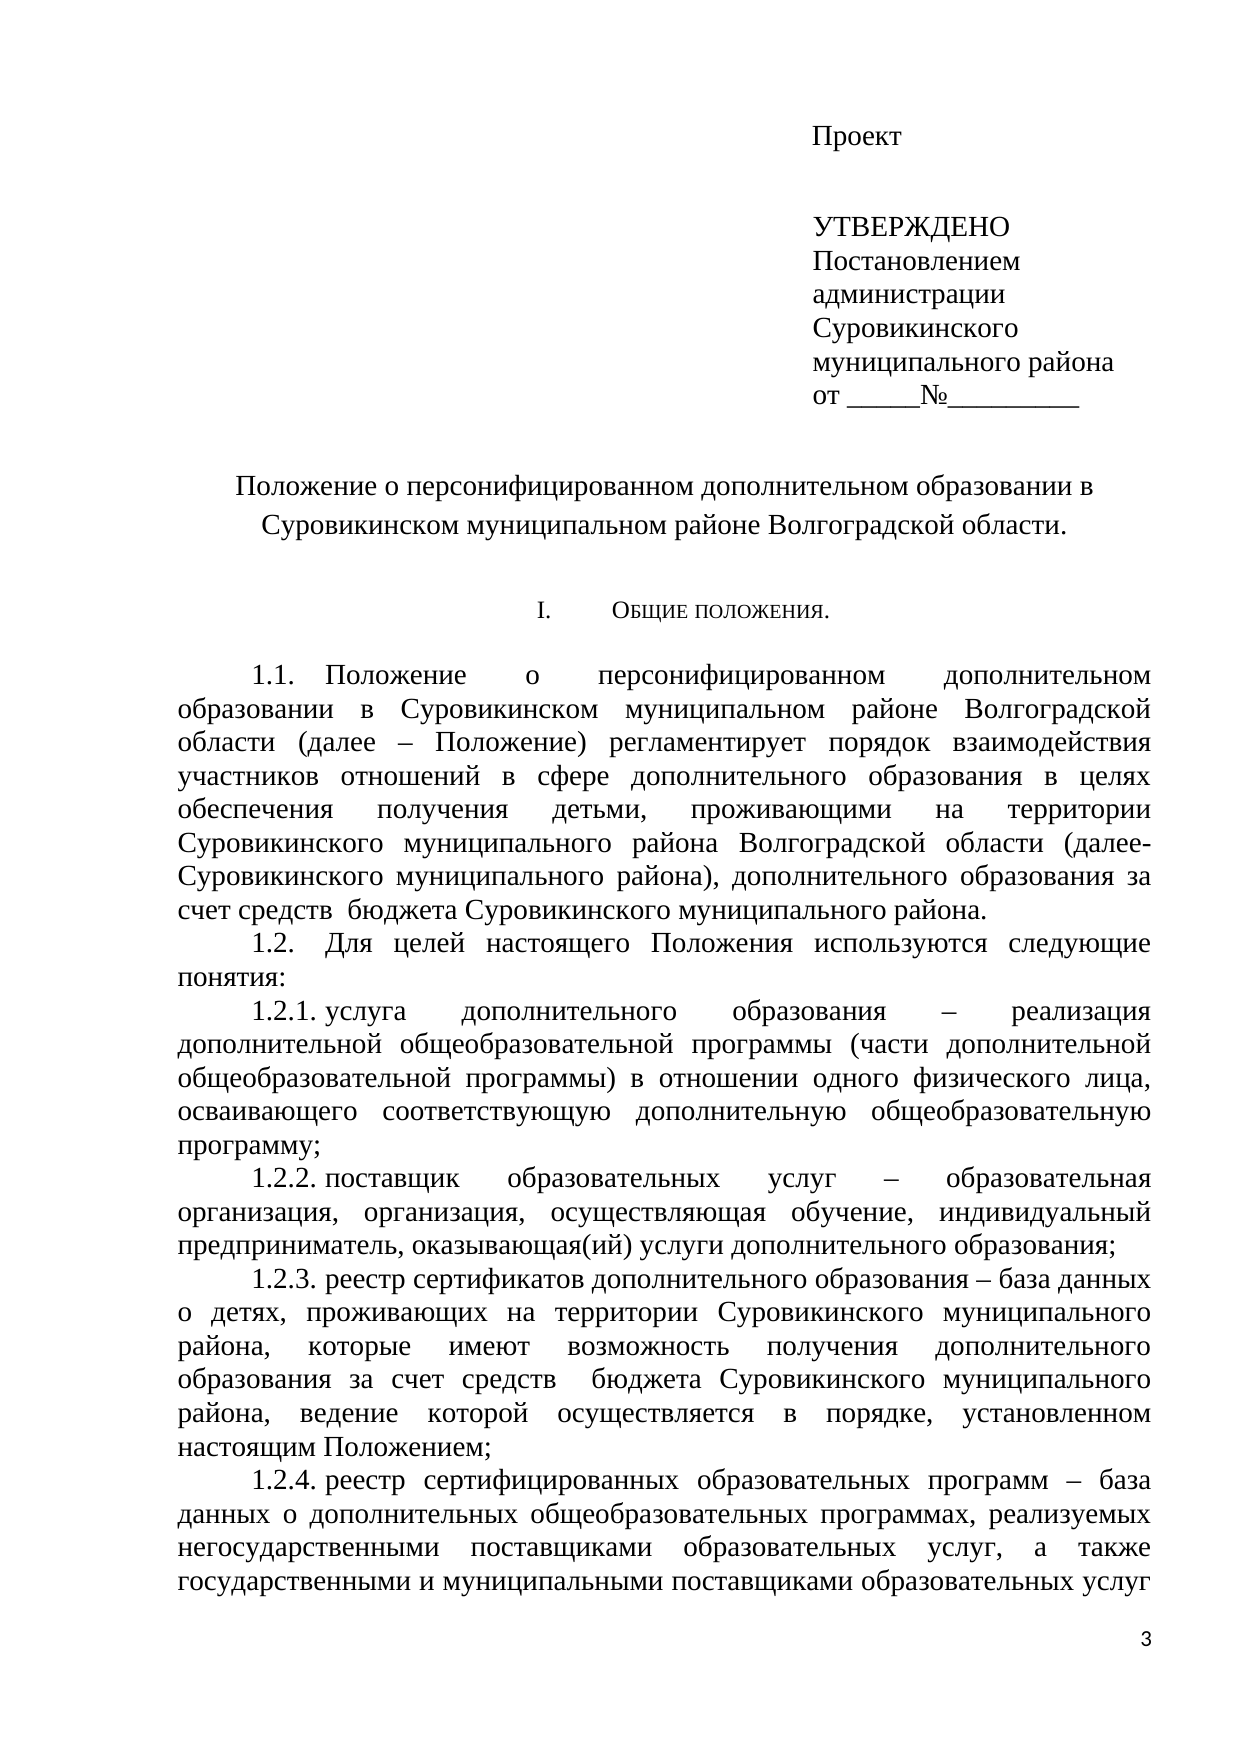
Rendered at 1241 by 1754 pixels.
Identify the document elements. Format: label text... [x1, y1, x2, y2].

list Положение о персонифицированном дополнительном образовании в Суровикинском муниципальном районе Волгоградской области (далее – Положение) регламентирует порядок взаимодействия участников отношений в сфере дополнительного образования в целях обеспечения получения детьми, проживающими на территории Суровикинского муниципального района Волгоградской области (далее-Суровикинского муниципального района), дополнительного образования за счет средств бюджета Суровикинского муниципального района. [177, 657, 1152, 926]
text Постановлением администрации Суровикинского муниципального района [812, 243, 1152, 377]
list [177, 1462, 1152, 1596]
list Общие положения. [215, 595, 1152, 624]
text УТВЕРЖДЕНО [812, 209, 1152, 243]
text от _____№_________ [812, 377, 1152, 411]
list услуга дополнительного образования – реализация дополнительной общеобразовательной программы (части дополнительной общеобразовательной программы) в отношении одного физического лица, осваивающего соответствующую дополнительную общеобразовательную программу; [177, 993, 1152, 1160]
list Для целей настоящего Положения используются следующие понятия: [177, 926, 1152, 993]
list реестр сертификатов дополнительного образования – база данных о детях, проживающих на территории Суровикинского муниципального района, которые имеют возможность получения дополнительного образования за счет средств бюджета Суровикинского муниципального района, ведение которой осуществляется в порядке, установленном настоящим Положением; [177, 1261, 1152, 1462]
list поставщик образовательных услуг – образовательная организация, организация, осуществляющая обучение, индивидуальный предприниматель, оказывающая(ий) услуги дополнительного образования; [177, 1160, 1152, 1261]
text Проект [177, 118, 1152, 152]
text Положение о персонифицированном дополнительном образовании в Суровикинском муниципальном районе Волгоградской области. [177, 468, 1152, 540]
